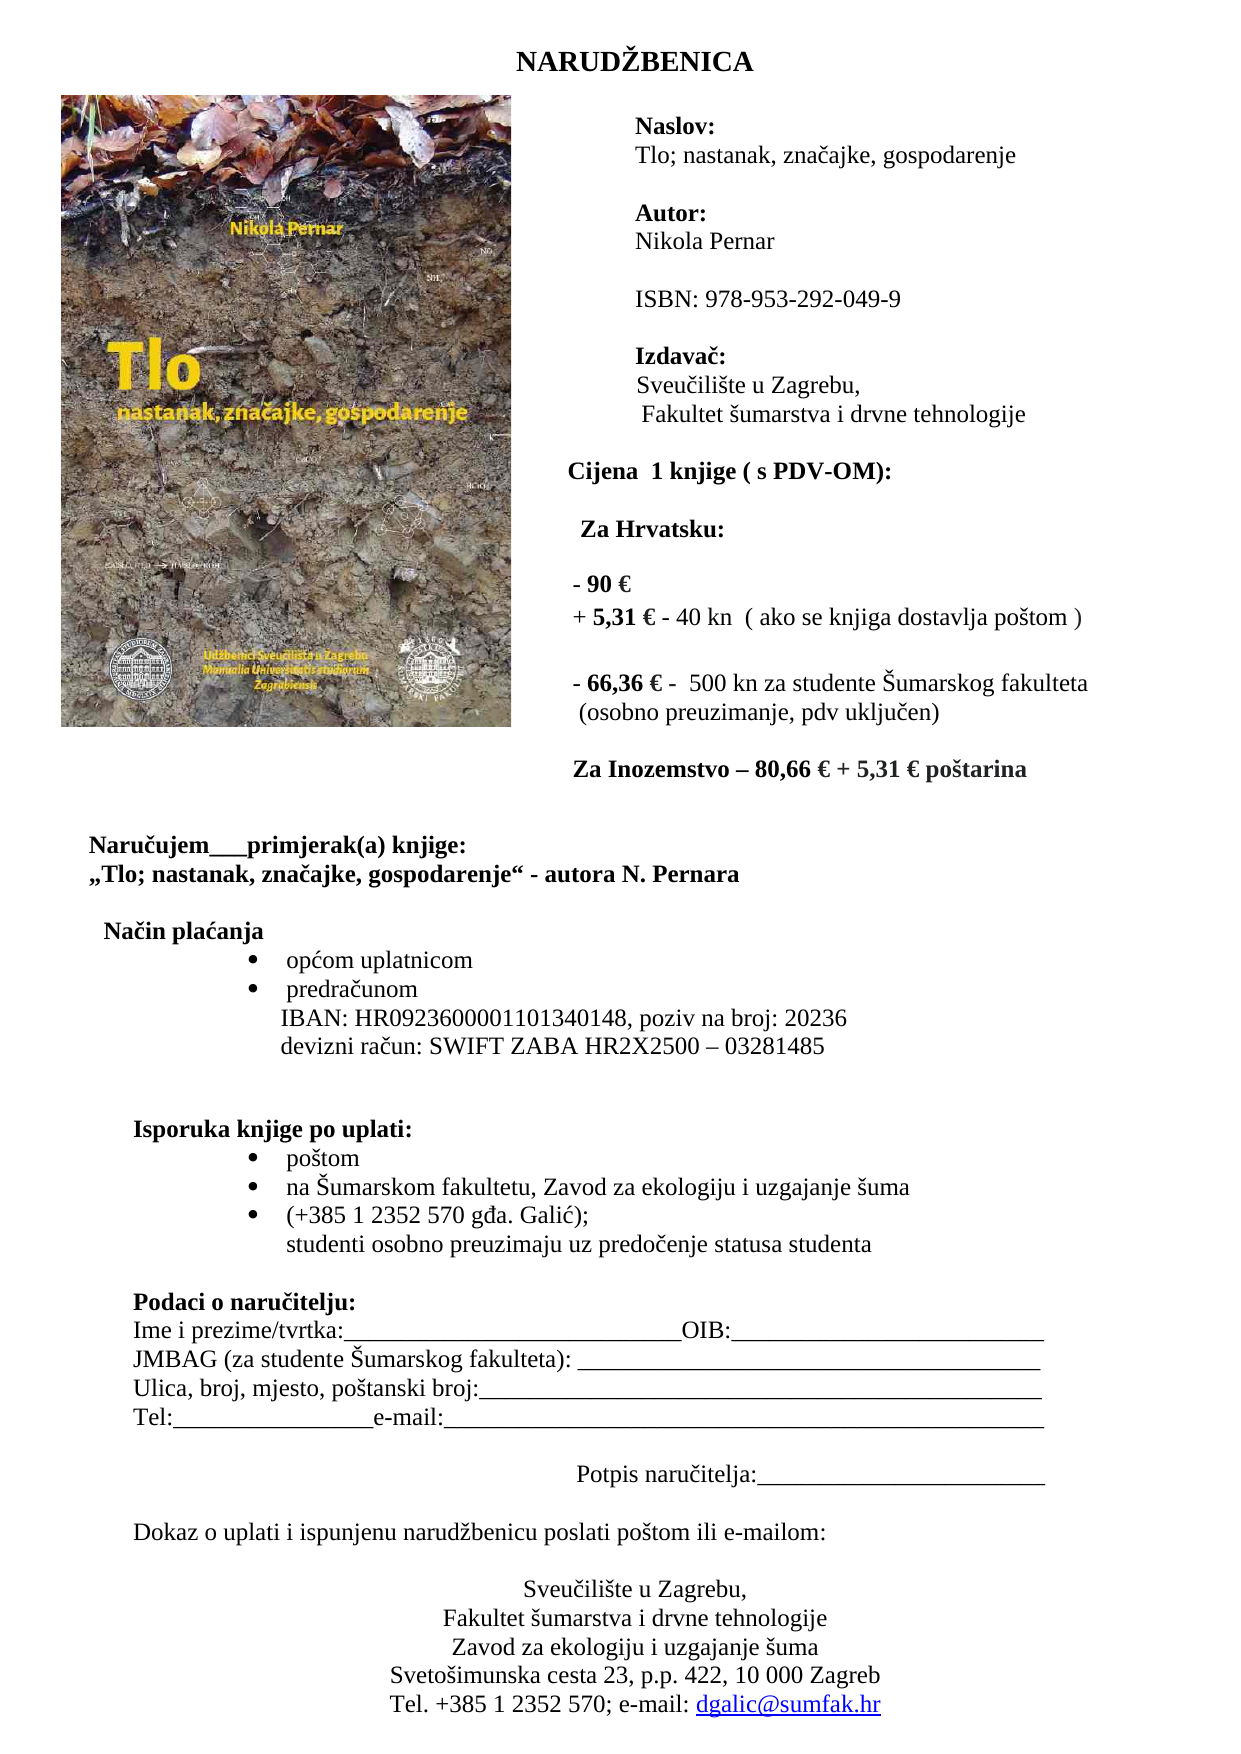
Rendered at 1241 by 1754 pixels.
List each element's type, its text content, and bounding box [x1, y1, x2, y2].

text ISBN: 978-953-292-049-9 [635, 284, 1137, 313]
list na Šumarskom fakultetu, Zavod za ekologiju i uzgajanje šuma [248, 1172, 1137, 1200]
text IBAN: HR0923600001101340148, poziv na broj: 20236 [207, 1003, 1137, 1031]
text Dokaz o uplati i ispunjenu narudžbenicu poslati poštom ili e-mailom: [133, 1517, 1137, 1545]
text Isporuka knjige po uplati: [133, 1114, 1137, 1143]
text Izdavač: [635, 341, 1137, 370]
text Način plaćanja [103, 916, 1137, 945]
text Svetošimunska cesta 23, p.p. 422, 10 000 Zagreb [133, 1660, 1137, 1689]
text Tlo; nastanak, značajke, gospodarenje [635, 140, 1137, 169]
text Ulica, broj, mjesto, poštanski broj:_____________________________________________ [133, 1373, 1137, 1402]
text Autor: [635, 198, 1137, 226]
text Fakultet šumarstva i drvne tehnologije [512, 399, 1137, 428]
text Sveučilište u Zagrebu, [512, 370, 1137, 399]
text Fakultet šumarstva i drvne tehnologije [133, 1603, 1137, 1632]
list studenti osobno preuzimaju uz predočenje statusa studenta [286, 1229, 1137, 1258]
list (+385 1 2352 570 gđa. Galić); [248, 1200, 1137, 1229]
text devizni račun: SWIFT ZABA HR2X2500 – 03281485 [211, 1031, 1137, 1060]
text Podaci o naručitelju: [133, 1287, 1137, 1315]
text JMBAG (za studente Šumarskog fakulteta): _____________________________________ [133, 1344, 1137, 1373]
text Potpis naručitelja:_______________________ [576, 1459, 1137, 1488]
text Za Hrvatsku: [512, 514, 1137, 543]
text Sveučilište u Zagrebu, [133, 1574, 1137, 1603]
list poštom [248, 1143, 1137, 1172]
text NARUDŽBENICA [133, 44, 1137, 78]
text Nikola Pernar [635, 226, 1137, 255]
text „Tlo; nastanak, značajke, gospodarenje“ - autora N. Pernara [88, 859, 1137, 888]
picture [61, 95, 512, 726]
text Tel. +385 1 2352 570; e-mail: dgalic@sumfak.hr [133, 1689, 1137, 1718]
list općom uplatnicom [248, 945, 1137, 974]
text Ime i prezime/tvrtka:___________________________OIB:_________________________ [133, 1315, 1137, 1344]
list predračunom [248, 974, 1137, 1003]
text Naručujem___primjerak(a) knjige: [88, 830, 1137, 859]
text Naslov: [635, 111, 1137, 140]
text Cijena 1 knjige ( s PDV-OM): [512, 456, 1137, 485]
text Tel:________________e-mail:________________________________________________ [133, 1402, 1137, 1430]
text Zavod za ekologiju i uzgajanje šuma [133, 1632, 1137, 1660]
